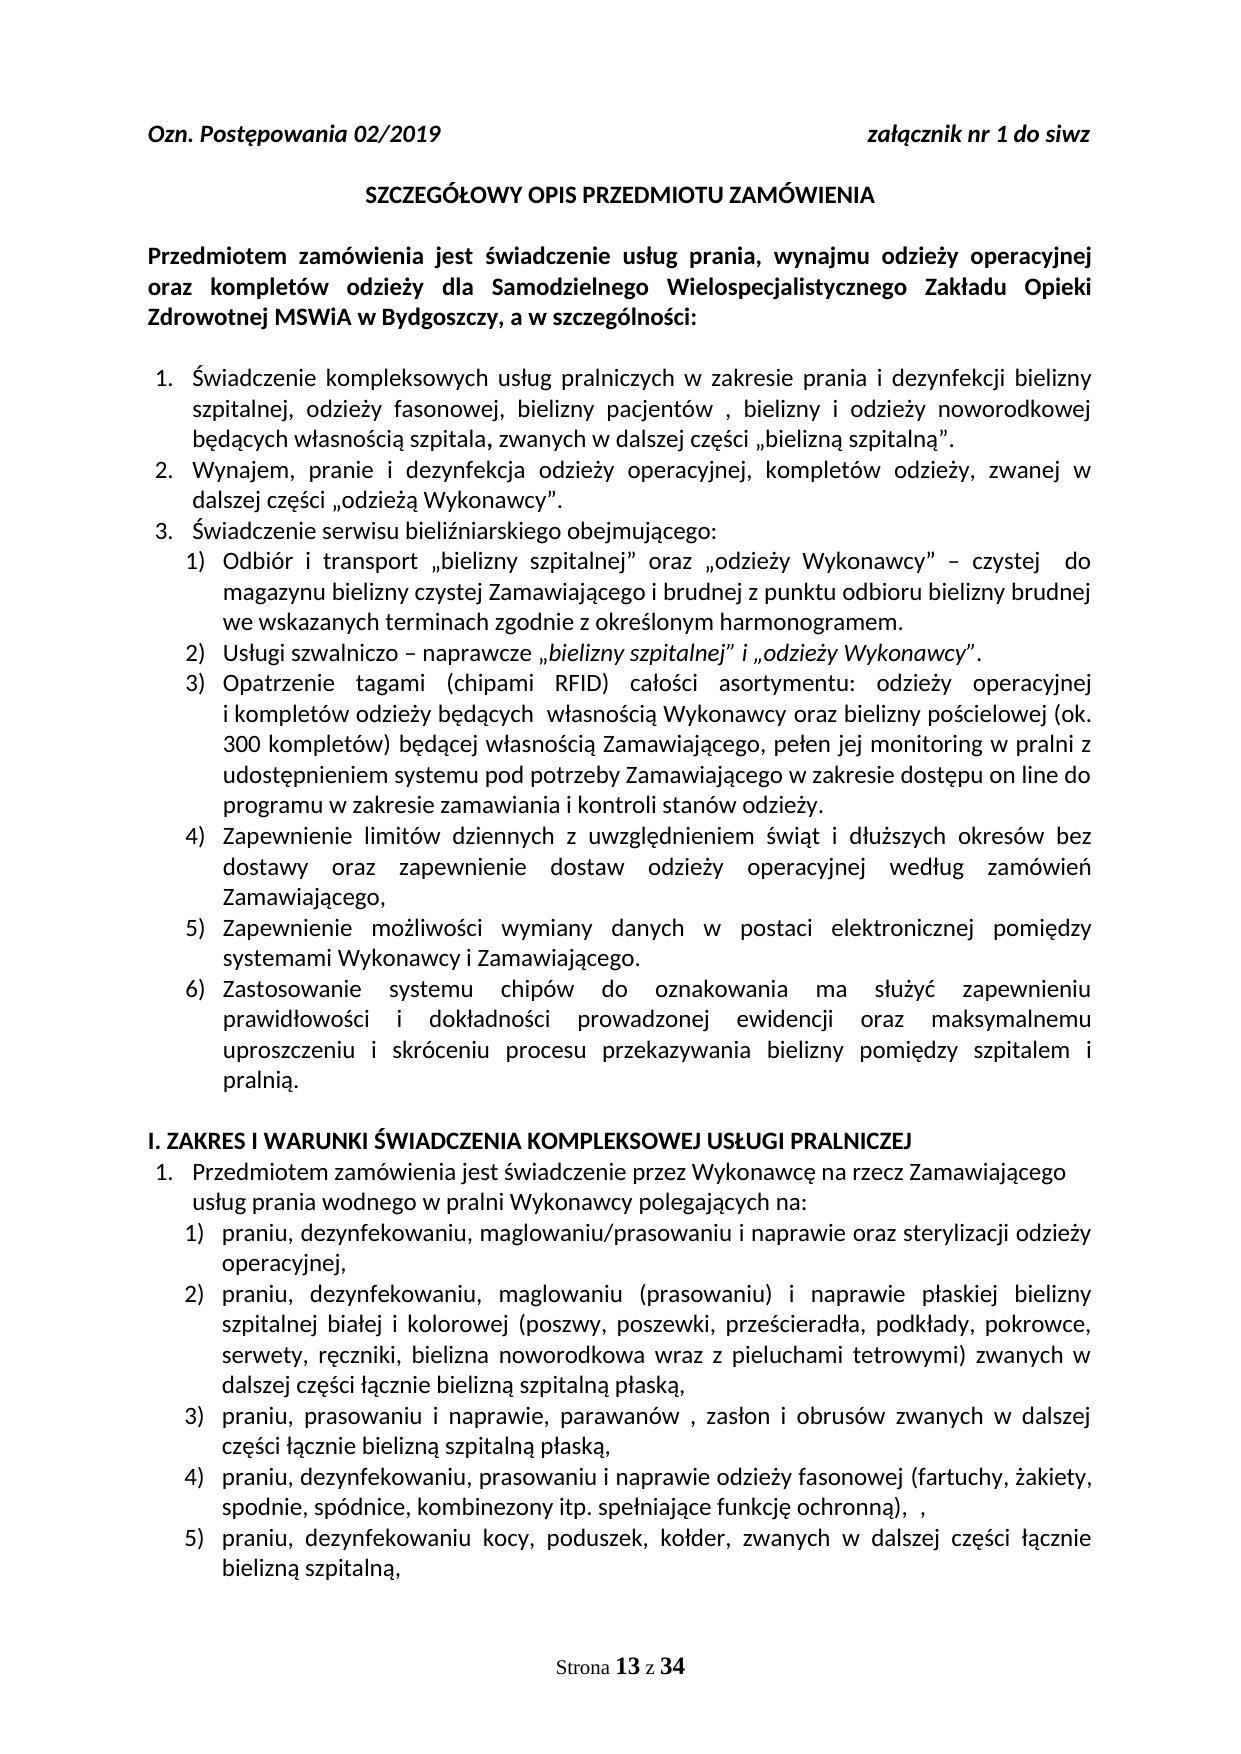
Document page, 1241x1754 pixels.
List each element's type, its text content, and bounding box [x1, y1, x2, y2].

list Odbiór i transport „bielizny szpitalnej” oraz „odzieży Wykonawcy” – czystej do magazynu bielizny czystej Zamawiającego i brudnej z punktu odbioru bielizny brudnej we wskazanych terminach zgodnie z określonym harmonogramem. [185, 545, 1092, 637]
list Usługi szwalniczo – naprawcze „bielizny szpitalnej” i „odzieży Wykonawcy”. [185, 637, 1092, 667]
list Opatrzenie tagami (chipami RFID) całości asortymentu: odzieży operacyjnej i kompletów odzieży będących własnością Wykonawcy oraz bielizny pościelowej (ok. 300 kompletów) będącej własnością Zamawiającego, pełen jej monitoring w pralni z udostępnieniem systemu pod potrzeby Zamawiającego w zakresie dostępu on line do programu w zakresie zamawiania i kontroli stanów odzieży. [185, 667, 1092, 820]
list praniu, dezynfekowaniu kocy, poduszek, kołder, zwanych w dalszej części łącznie bielizną szpitalną, [184, 1522, 1092, 1583]
list Zapewnienie limitów dziennych z uwzględnieniem świąt i dłuższych okresów bez dostawy oraz zapewnienie dostaw odzieży operacyjnej według zamówień Zamawiającego, [185, 820, 1092, 912]
list praniu, dezynfekowaniu, maglowaniu/prasowaniu i naprawie oraz sterylizacji odzieży operacyjnej, [184, 1217, 1092, 1278]
list praniu, dezynfekowaniu, maglowaniu (prasowaniu) i naprawie płaskiej bielizny szpitalnej białej i kolorowej (poszwy, poszewki, prześcieradła, podkłady, pokrowce, serwety, ręczniki, bielizna noworodkowa wraz z pieluchami tetrowymi) zwanych w dalszej części łącznie bielizną szpitalną płaską, [184, 1278, 1092, 1400]
text SZCZEGÓŁOWY OPIS PRZEDMIOTU ZAMÓWIENIA [148, 179, 1092, 210]
list praniu, dezynfekowaniu, prasowaniu i naprawie odzieży fasonowej (fartuchy, żakiety, spodnie, spódnice, kombinezony itp. spełniające funkcję ochronną), , [184, 1461, 1092, 1522]
list Przedmiotem zamówienia jest świadczenie przez Wykonawcę na rzecz Zamawiającego usług prania wodnego w pralni Wykonawcy polegających na: [154, 1156, 1092, 1217]
list Zastosowanie systemu chipów do oznakowania ma służyć zapewnieniu prawidłowości i dokładności prowadzonej ewidencji oraz maksymalnemu uproszczeniu i skróceniu procesu przekazywania bielizny pomiędzy szpitalem i pralnią. [185, 973, 1092, 1095]
list Świadczenie serwisu bieliźniarskiego obejmującego: [154, 515, 1092, 545]
list Świadczenie kompleksowych usług pralniczych w zakresie prania i dezynfekcji bielizny szpitalnej, odzieży fasonowej, bielizny pacjentów , bielizny i odzieży noworodkowej będących własnością szpitala, zwanych w dalszej części „bielizną szpitalną”. [154, 362, 1092, 454]
text Przedmiotem zamówienia jest świadczenie usług prania, wynajmu odzieży operacyjnej oraz kompletów odzieży dla Samodzielnego Wielospecjalistycznego Zakładu Opieki Zdrowotnej MSWiA w Bydgoszczy, a w szczególności: [148, 240, 1092, 332]
text I. ZAKRES I WARUNKI ŚWIADCZENIA KOMPLEKSOWEJ USŁUGI PRALNICZEJ [148, 1125, 1092, 1156]
list praniu, prasowaniu i naprawie, parawanów , zasłon i obrusów zwanych w dalszej części łącznie bielizną szpitalną płaską, [184, 1400, 1092, 1461]
list Wynajem, pranie i dezynfekcja odzieży operacyjnej, kompletów odzieży, zwanej w dalszej części „odzieżą Wykonawcy”. [154, 454, 1092, 515]
list Zapewnienie możliwości wymiany danych w postaci elektronicznej pomiędzy systemami Wykonawcy i Zamawiającego. [185, 912, 1092, 973]
subtitle Ozn. Postępowania 02/2019 załącznik nr 1 do siwz [148, 118, 1092, 149]
